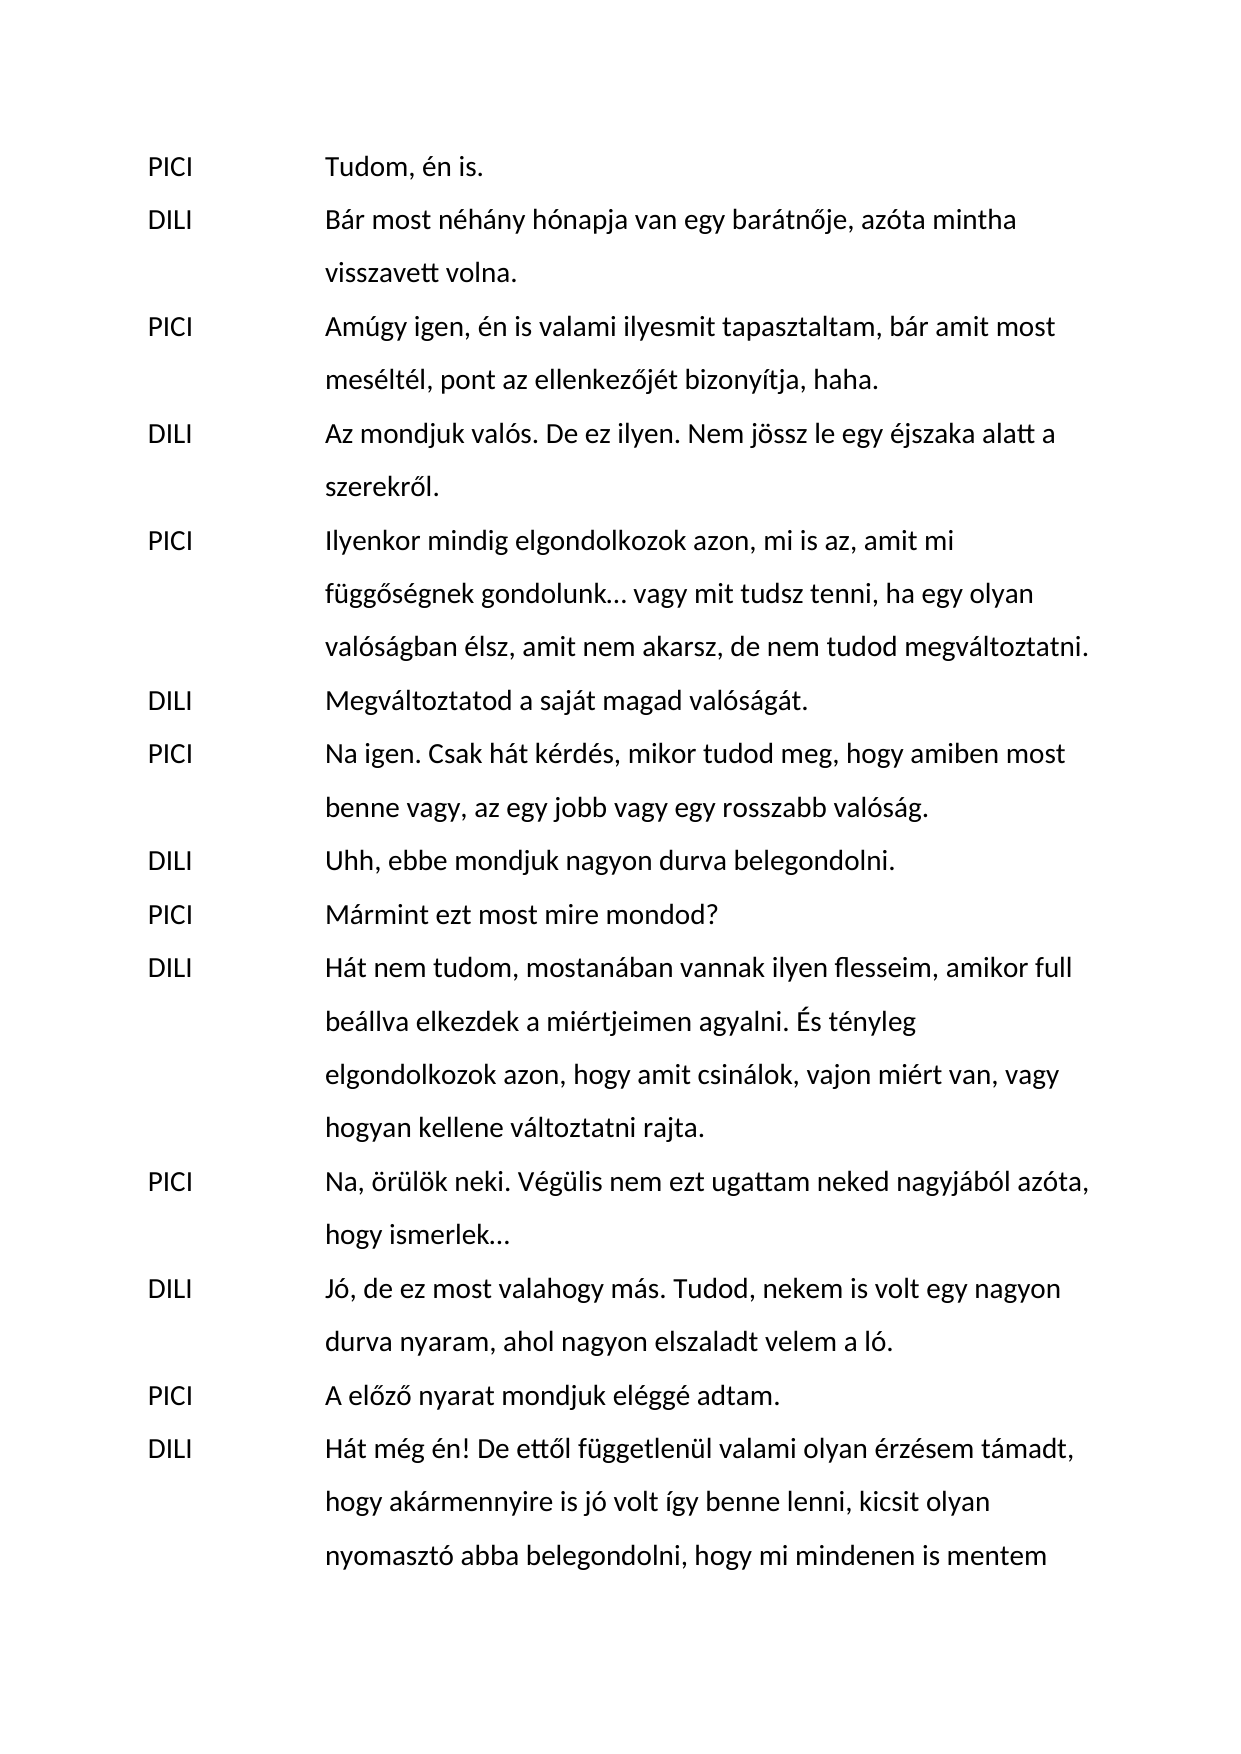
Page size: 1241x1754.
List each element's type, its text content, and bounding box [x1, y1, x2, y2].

text DILI Bár most néhány hónapja van egy barátnője, azóta mintha visszavett volna. [148, 201, 1093, 290]
text DILI Az mondjuk valós. De ez ilyen. Nem jössz le egy éjszaka alatt a szerekről. [148, 415, 1093, 504]
text PICI Tudom, én is. [148, 148, 1093, 183]
text DILI Uhh, ebbe mondjuk nagyon durva belegondolni. [148, 842, 1093, 878]
text PICI Na, örülök neki. Végülis nem ezt ugattam neked nagyjából azóta, hogy ismerlek… [148, 1163, 1093, 1252]
text PICI Na igen. Csak hát kérdés, mikor tudod meg, hogy amiben most benne vagy, az egy jobb vagy egy rosszabb valóság. [148, 735, 1093, 824]
text PICI Ilyenkor mindig elgondolkozok azon, mi is az, amit mi függőségnek gondolunk… vagy mit tudsz tenni, ha egy olyan valóságban élsz, amit nem akarsz, de nem tudod megváltoztatni. [148, 522, 1093, 664]
text PICI Amúgy igen, én is valami ilyesmit tapasztaltam, bár amit most meséltél, pont az ellenkezőjét bizonyítja, haha. [148, 308, 1093, 397]
text DILI Jó, de ez most valahogy más. Tudod, nekem is volt egy nagyon durva nyaram, ahol nagyon elszaladt velem a ló. [148, 1270, 1093, 1359]
text DILI Megváltoztatod a saját magad valóságát. [148, 682, 1093, 718]
text DILI Hát nem tudom, mostanában vannak ilyen flesseim, amikor full beállva elkezdek a miértjeimen agyalni. És tényleg elgondolkozok azon, hogy amit csinálok, vajon miért van, vagy hogyan kellene változtatni rajta. [148, 949, 1093, 1145]
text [148, 1430, 1093, 1573]
text PICI Mármint ezt most mire mondod? [148, 896, 1093, 931]
text PICI A előző nyarat mondjuk eléggé adtam. [148, 1377, 1093, 1412]
